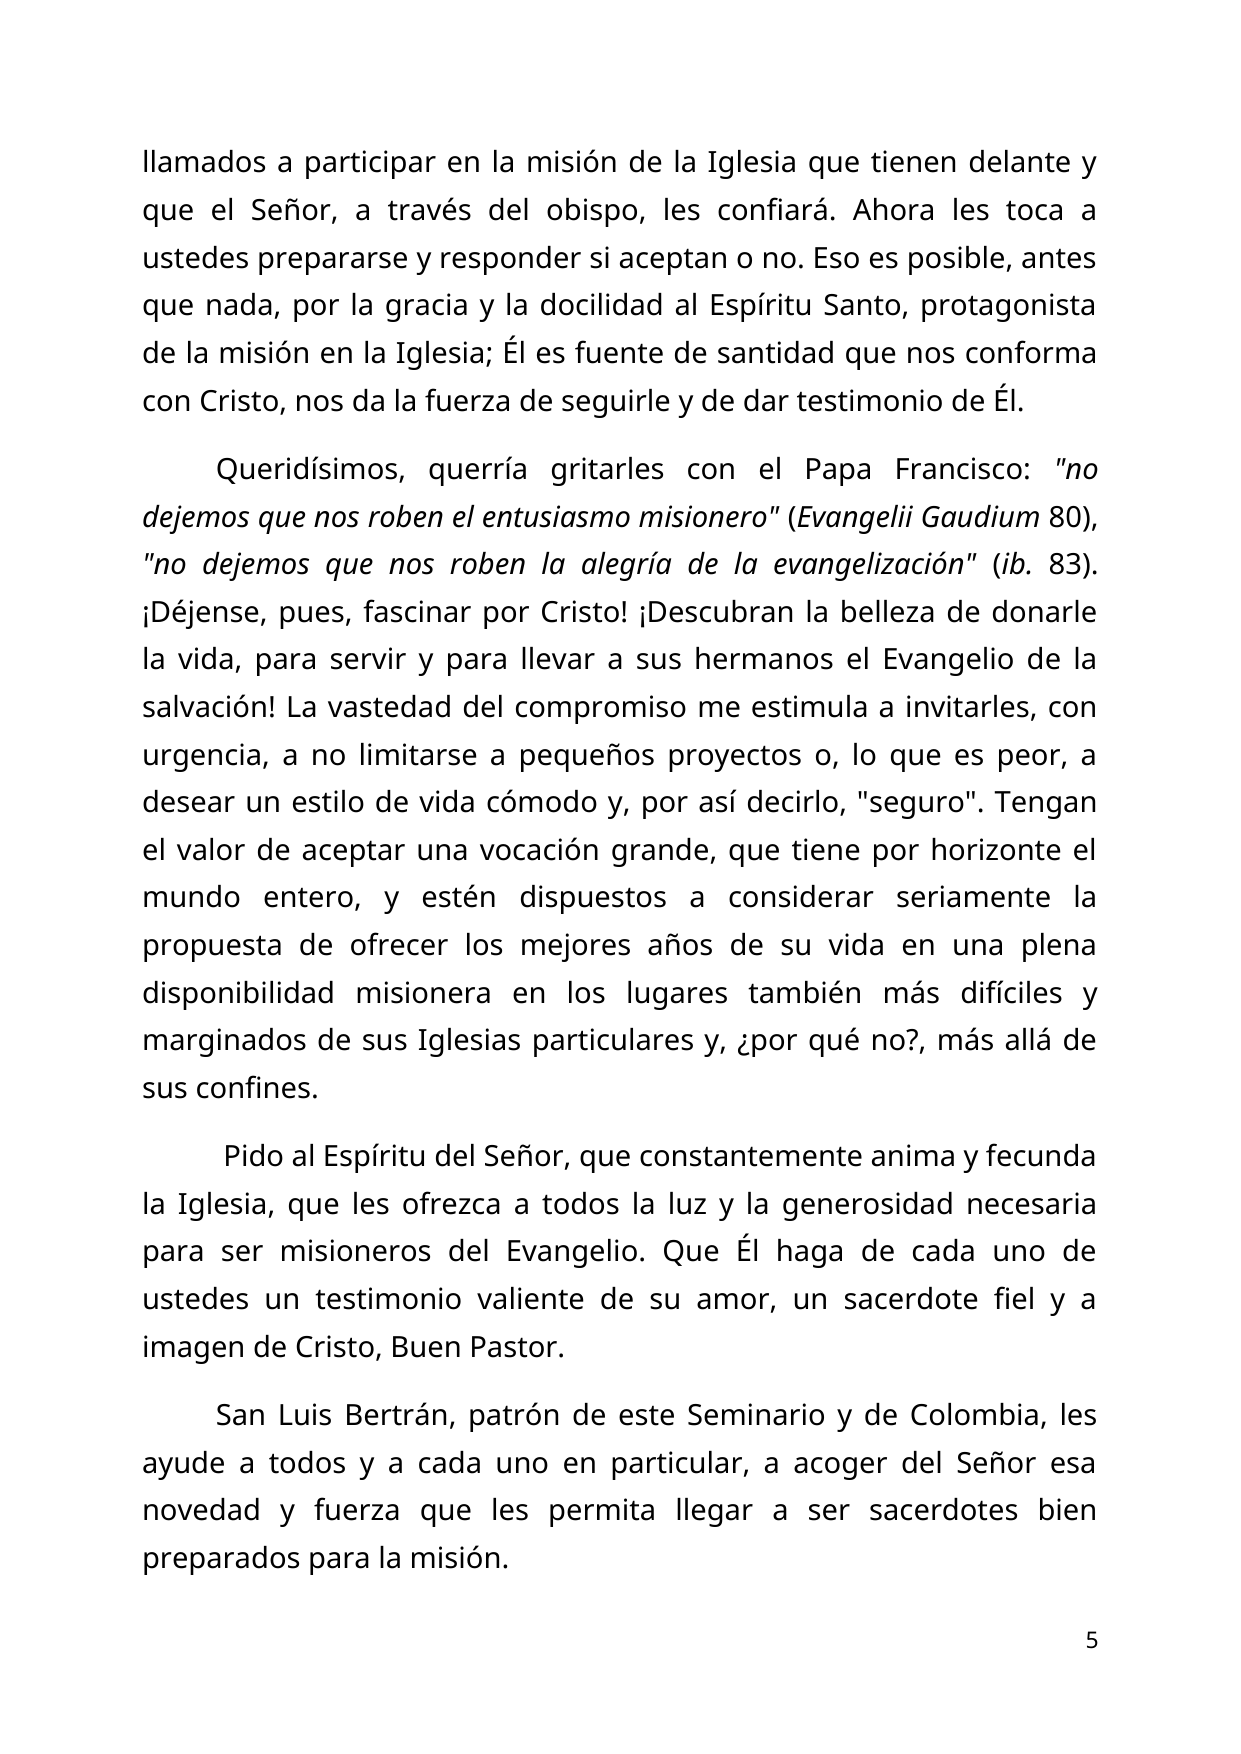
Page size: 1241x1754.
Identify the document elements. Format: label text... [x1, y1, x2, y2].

text Pido al Espíritu del Señor, que constantemente anima y fecunda la Iglesia, que les ofrezca a todos la luz y la generosidad necesaria para ser misioneros del Evangelio. Que Él haga de cada uno de ustedes un testimonio valiente de su amor, un sacerdote fiel y a imagen de Cristo, Buen Pastor. [142, 1136, 1098, 1366]
text San Luis Bertrán, patrón de este Seminario y de Colombia, les ayude a todos y a cada uno en particular, a acoger del Señor esa novedad y fuerza que les permita llegar a ser sacerdotes bien preparados para la misión. [142, 1394, 1098, 1577]
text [142, 142, 1098, 419]
text Queridísimos, querría gritarles con el Papa Francisco: "no dejemos que nos roben el entusiasmo misionero" (Evangelii Gaudium 80), "no dejemos que nos roben la alegría de la evangelización" (ib. 83). ¡Déjense, pues, fascinar por Cristo! ¡Descubran la belleza de donarle la vida, para servir y para llevar a sus hermanos el Evangelio de la salvación! La vastedad del compromiso me estimula a invitarles, con urgencia, a no limitarse a pequeños proyectos o, lo que es peor, a desear un estilo de vida cómodo y, por así decirlo, "seguro". Tengan el valor de aceptar una vocación grande, que tiene por horizonte el mundo entero, y estén dispuestos a considerar seriamente la propuesta de ofrecer los mejores años de su vida en una plena disponibilidad misionera en los lugares también más difíciles y marginados de sus Iglesias particulares y, ¿por qué no?, más allá de sus confines. [142, 448, 1098, 1107]
